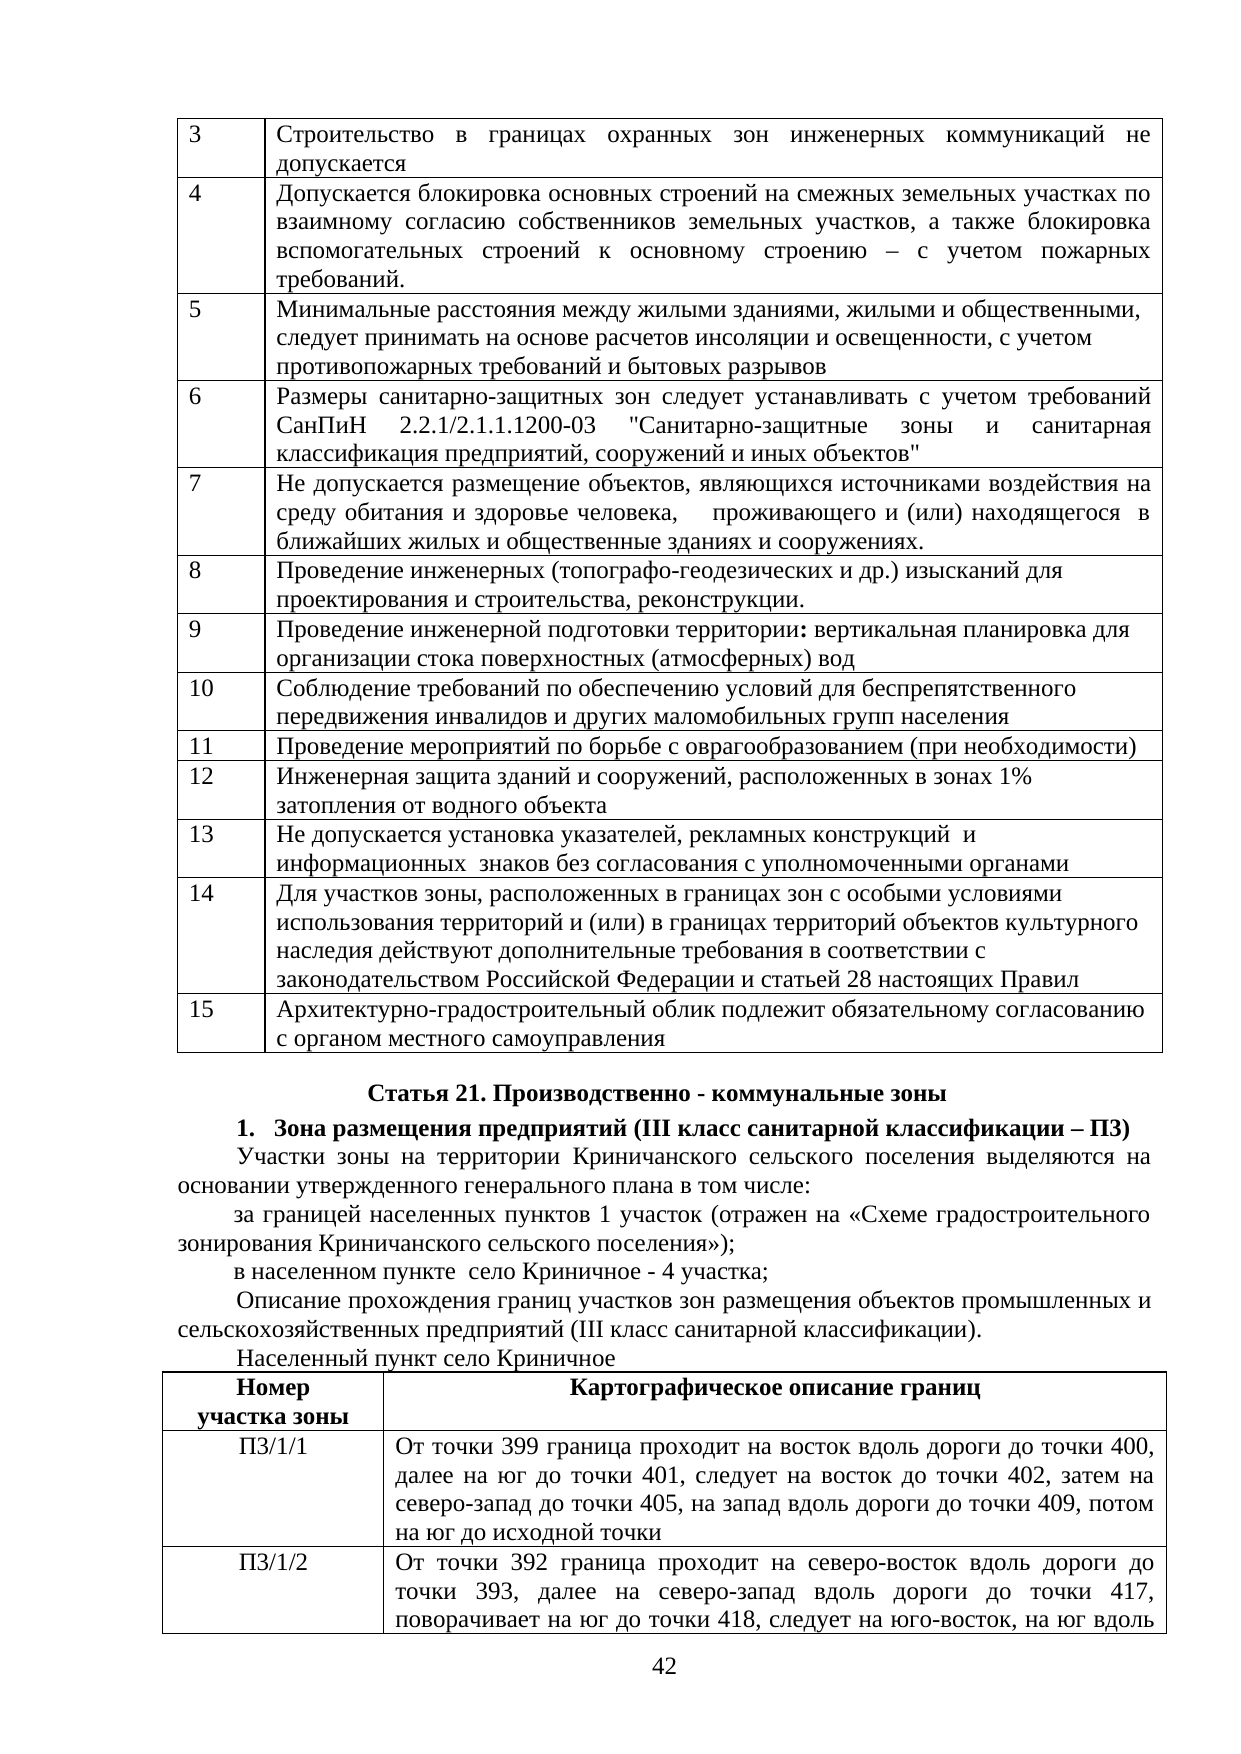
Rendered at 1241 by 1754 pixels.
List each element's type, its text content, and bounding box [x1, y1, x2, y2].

table_cell 7 [178, 468, 264, 554]
text в населенном пункте село Криничное - 4 участка; [177, 1256, 1152, 1285]
text за границей населенных пунктов 1 участок (отражен на «Схеме градостроительного зонирования Криничанского сельского поселения»); [177, 1199, 1152, 1256]
table_cell 5 [178, 294, 264, 380]
table_cell От точки 399 граница проходит на восток вдоль дороги до точки 400, далее на юг до точки 401, следует на восток до точки 402, затем на северо-запад до точки 405, на запад вдоль дороги до точки 409, потом на юг до исходной точки [384, 1431, 1166, 1546]
table_cell П3/1/2 [163, 1547, 383, 1633]
table_cell Соблюдение требований по обеспечению условий для беспрепятственного передвижения инвалидов и других маломобильных групп населения [266, 673, 1162, 730]
table_cell 11 [178, 731, 264, 760]
text Участки зоны на территории Криничанского сельского поселения выделяются на основании утвержденного генерального плана в том числе: [177, 1141, 1152, 1199]
table_cell Не допускается установка указателей, рекламных конструкций и информационных знаков без согласования с уполномоченными органами [266, 820, 1162, 877]
table_cell 13 [178, 820, 264, 877]
subtitle Статья 21. Производственно - коммунальные зоны [162, 1078, 1152, 1106]
table_cell 8 [178, 556, 264, 613]
text Населенный пункт село Криничное [177, 1343, 1152, 1371]
table_cell 4 [178, 178, 264, 293]
table_cell Размеры санитарно-защитных зон следует устанавливать с учетом требований СанПиН 2.2.1/2.1.1.1200-03 "Санитарно-защитные зоны и санитарная классификация предприятий, сооружений и иных объектов" [266, 381, 1162, 467]
table_cell Не допускается размещение объектов, являющихся источниками воздействия на среду обитания и здоровье человека, проживающего и (или) находящегося в ближайших жилых и общественные зданиях и сооружениях. [266, 468, 1162, 554]
table_cell 12 [178, 761, 264, 818]
table_cell Архитектурно-градостроительный облик подлежит обязательному согласованию с органом местного самоуправления [266, 994, 1162, 1052]
table_cell 14 [178, 878, 264, 993]
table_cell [384, 1547, 1166, 1633]
table_cell Строительство в границах охранных зон инженерных коммуникаций не допускается [266, 119, 1162, 177]
table_cell П3/1/1 [163, 1431, 383, 1546]
table_cell 3 [178, 119, 264, 177]
list Зона размещения предприятий (III класс санитарной классификации – П3) [236, 1113, 1152, 1141]
table_cell Для участков зоны, расположенных в границах зон с особыми условиями использования территорий и (или) в границах территорий объектов культурного наследия действуют дополнительные требования в соответствии с законодательством Российской Федерации и статьей 28 настоящих Правил [266, 878, 1162, 993]
table_cell 10 [178, 673, 264, 730]
table_cell 15 [178, 994, 264, 1052]
table_cell 6 [178, 381, 264, 467]
table_cell Минимальные расстояния между жилыми зданиями, жилыми и общественными, следует принимать на основе расчетов инсоляции и освещенности, с учетом противопожарных требований и бытовых разрывов [266, 294, 1162, 380]
table_header Номер участка зоны [163, 1373, 383, 1430]
table_cell Проведение инженерной подготовки территории: вертикальная планировка для организации стока поверхностных (атмосферных) вод [266, 614, 1162, 672]
text Описание прохождения границ участков зон размещения объектов промышленных и сельскохозяйственных предприятий (III класс санитарной классификации). [177, 1285, 1152, 1343]
table_cell Инженерная защита зданий и сооружений, расположенных в зонах 1% затопления от водного объекта [266, 761, 1162, 818]
table_cell 9 [178, 614, 264, 672]
table_cell Проведение мероприятий по борьбе с оврагообразованием (при необходимости) [266, 731, 1162, 760]
table_cell Проведение инженерных (топографо-геодезических и др.) изысканий для проектирования и строительства, реконструкции. [266, 556, 1162, 613]
table_cell Допускается блокировка основных строений на смежных земельных участках по взаимному согласию собственников земельных участков, а также блокировка вспомогательных строений к основному строению – с учетом пожарных требований. [266, 178, 1162, 293]
table_header Картографическое описание границ [384, 1373, 1166, 1430]
